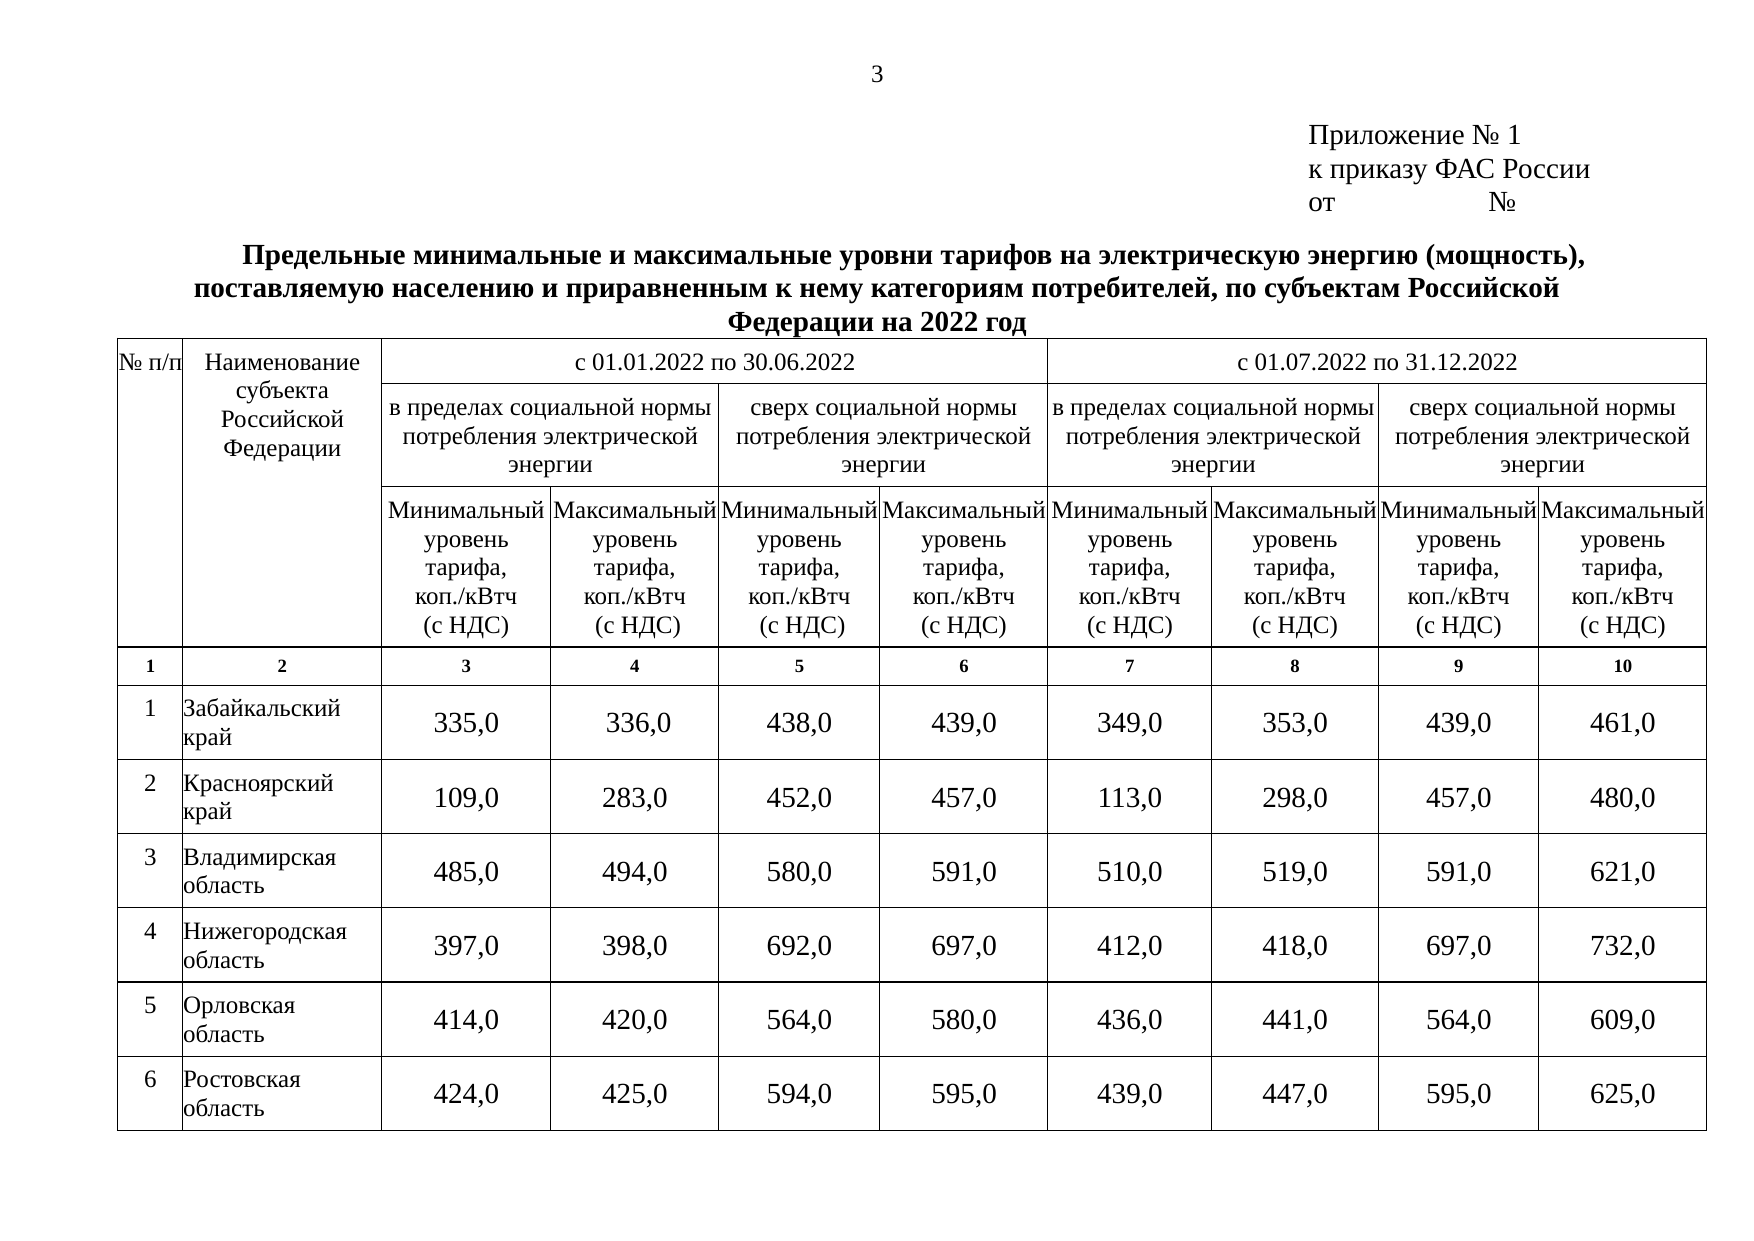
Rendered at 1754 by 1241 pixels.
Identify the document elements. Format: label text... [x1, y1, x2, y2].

table_cell 10 [1539, 648, 1706, 685]
table_cell 485,0 [382, 834, 550, 907]
table_cell 580,0 [880, 983, 1047, 1056]
table_cell 7 [1048, 648, 1211, 685]
table_cell 480,0 [1539, 760, 1706, 833]
text от № [1308, 184, 1636, 218]
table_cell 414,0 [382, 983, 550, 1056]
table_header с 01.07.2022 по 31.12.2022 [1048, 339, 1706, 383]
table_cell 457,0 [880, 760, 1047, 833]
table_header с 01.01.2022 по 30.06.2022 [382, 339, 1047, 383]
table_cell в пределах социальной нормы потребления электрической энергии [1048, 384, 1378, 486]
table_cell 438,0 [719, 686, 879, 759]
table_cell 349,0 [1048, 686, 1211, 759]
table_cell 298,0 [1212, 760, 1378, 833]
table_cell Максимальный уровень тарифа, коп./кВтч (с НДС) [551, 487, 718, 646]
table_cell 564,0 [1379, 983, 1538, 1056]
table_cell 1 [118, 648, 182, 685]
table_cell Красноярский край [183, 760, 381, 833]
table_cell Владимирская область [183, 834, 381, 907]
text к приказу ФАС России [1308, 151, 1636, 184]
table_cell 609,0 [1539, 983, 1706, 1056]
table_cell 5 [719, 648, 879, 685]
table_cell 447,0 [1212, 1057, 1378, 1130]
table_cell Минимальный уровень тарифа, коп./кВтч (с НДС) [1379, 487, 1538, 646]
table_cell 452,0 [719, 760, 879, 833]
table_cell 595,0 [1379, 1057, 1538, 1130]
table_cell 9 [1379, 648, 1538, 685]
table_cell в пределах социальной нормы потребления электрической энергии [382, 384, 718, 486]
table_cell 8 [1212, 648, 1378, 685]
table_cell 6 [880, 648, 1047, 685]
table_cell Ростовская область [183, 1057, 381, 1130]
table_cell Минимальный уровень тарифа, коп./кВтч (с НДС) [1048, 487, 1211, 646]
table_cell 335,0 [382, 686, 550, 759]
table_cell 336,0 [551, 686, 718, 759]
table_cell 439,0 [880, 686, 1047, 759]
table_cell сверх социальной нормы потребления электрической энергии [1379, 384, 1706, 486]
table_cell 621,0 [1539, 834, 1706, 907]
table_cell 457,0 [1379, 760, 1538, 833]
table_cell 580,0 [719, 834, 879, 907]
table_cell Максимальный уровень тарифа, коп./кВтч (с НДС) [1539, 487, 1706, 646]
table_cell 441,0 [1212, 983, 1378, 1056]
table_cell 697,0 [880, 908, 1047, 981]
table_cell 5 [118, 983, 182, 1056]
table_cell 420,0 [551, 983, 718, 1056]
table_cell 732,0 [1539, 908, 1706, 981]
table_cell 397,0 [382, 908, 550, 981]
table_cell 109,0 [382, 760, 550, 833]
table_cell Забайкальский край [183, 686, 381, 759]
text Приложение № 1 [1308, 117, 1636, 151]
table_cell 591,0 [1379, 834, 1538, 907]
table_cell 425,0 [551, 1057, 718, 1130]
table_cell 494,0 [551, 834, 718, 907]
table_cell 595,0 [880, 1057, 1047, 1130]
table_cell 283,0 [551, 760, 718, 833]
table_cell 412,0 [1048, 908, 1211, 981]
table_cell Минимальный уровень тарифа, коп./кВтч (с НДС) [719, 487, 879, 646]
table_cell Минимальный уровень тарифа, коп./кВтч (с НДС) [382, 487, 550, 646]
table_cell 564,0 [719, 983, 879, 1056]
table_cell 398,0 [551, 908, 718, 981]
table_cell сверх социальной нормы потребления электрической энергии [719, 384, 1047, 486]
table_cell 424,0 [382, 1057, 550, 1130]
table_cell 2 [183, 648, 381, 685]
table_cell 436,0 [1048, 983, 1211, 1056]
table_cell 3 [118, 834, 182, 907]
table_cell 6 [118, 1057, 182, 1130]
table_cell 2 [118, 760, 182, 833]
table_cell 519,0 [1212, 834, 1378, 907]
table_cell 697,0 [1379, 908, 1538, 981]
table_cell Орловская область [183, 983, 381, 1056]
table_cell 439,0 [1379, 686, 1538, 759]
table_cell 353,0 [1212, 686, 1378, 759]
text Предельные минимальные и максимальные уровни тарифов на электрическую энергию (мощность), поставляемую населению и приравненным к нему категориям потребителей, по субъектам Российской Федерации на 2022 год [118, 237, 1636, 338]
table_cell 1 [118, 686, 182, 759]
table_cell 3 [382, 648, 550, 685]
table_cell 591,0 [880, 834, 1047, 907]
table_cell Нижегородская область [183, 908, 381, 981]
table_cell 625,0 [1539, 1057, 1706, 1130]
table_cell 510,0 [1048, 834, 1211, 907]
table_cell Максимальный уровень тарифа, коп./кВтч (с НДС) [1212, 487, 1378, 646]
table_cell 461,0 [1539, 686, 1706, 759]
table_cell 594,0 [719, 1057, 879, 1130]
table_cell 418,0 [1212, 908, 1378, 981]
table_cell 4 [118, 908, 182, 981]
table_cell Максимальный уровень тарифа, коп./кВтч (с НДС) [880, 487, 1047, 646]
table_cell 439,0 [1048, 1057, 1211, 1130]
table_cell 692,0 [719, 908, 879, 981]
table_header № п/п [118, 339, 182, 646]
table_header Наименование субъекта Российской Федерации [183, 339, 381, 646]
table_cell 113,0 [1048, 760, 1211, 833]
table_cell 4 [551, 648, 718, 685]
